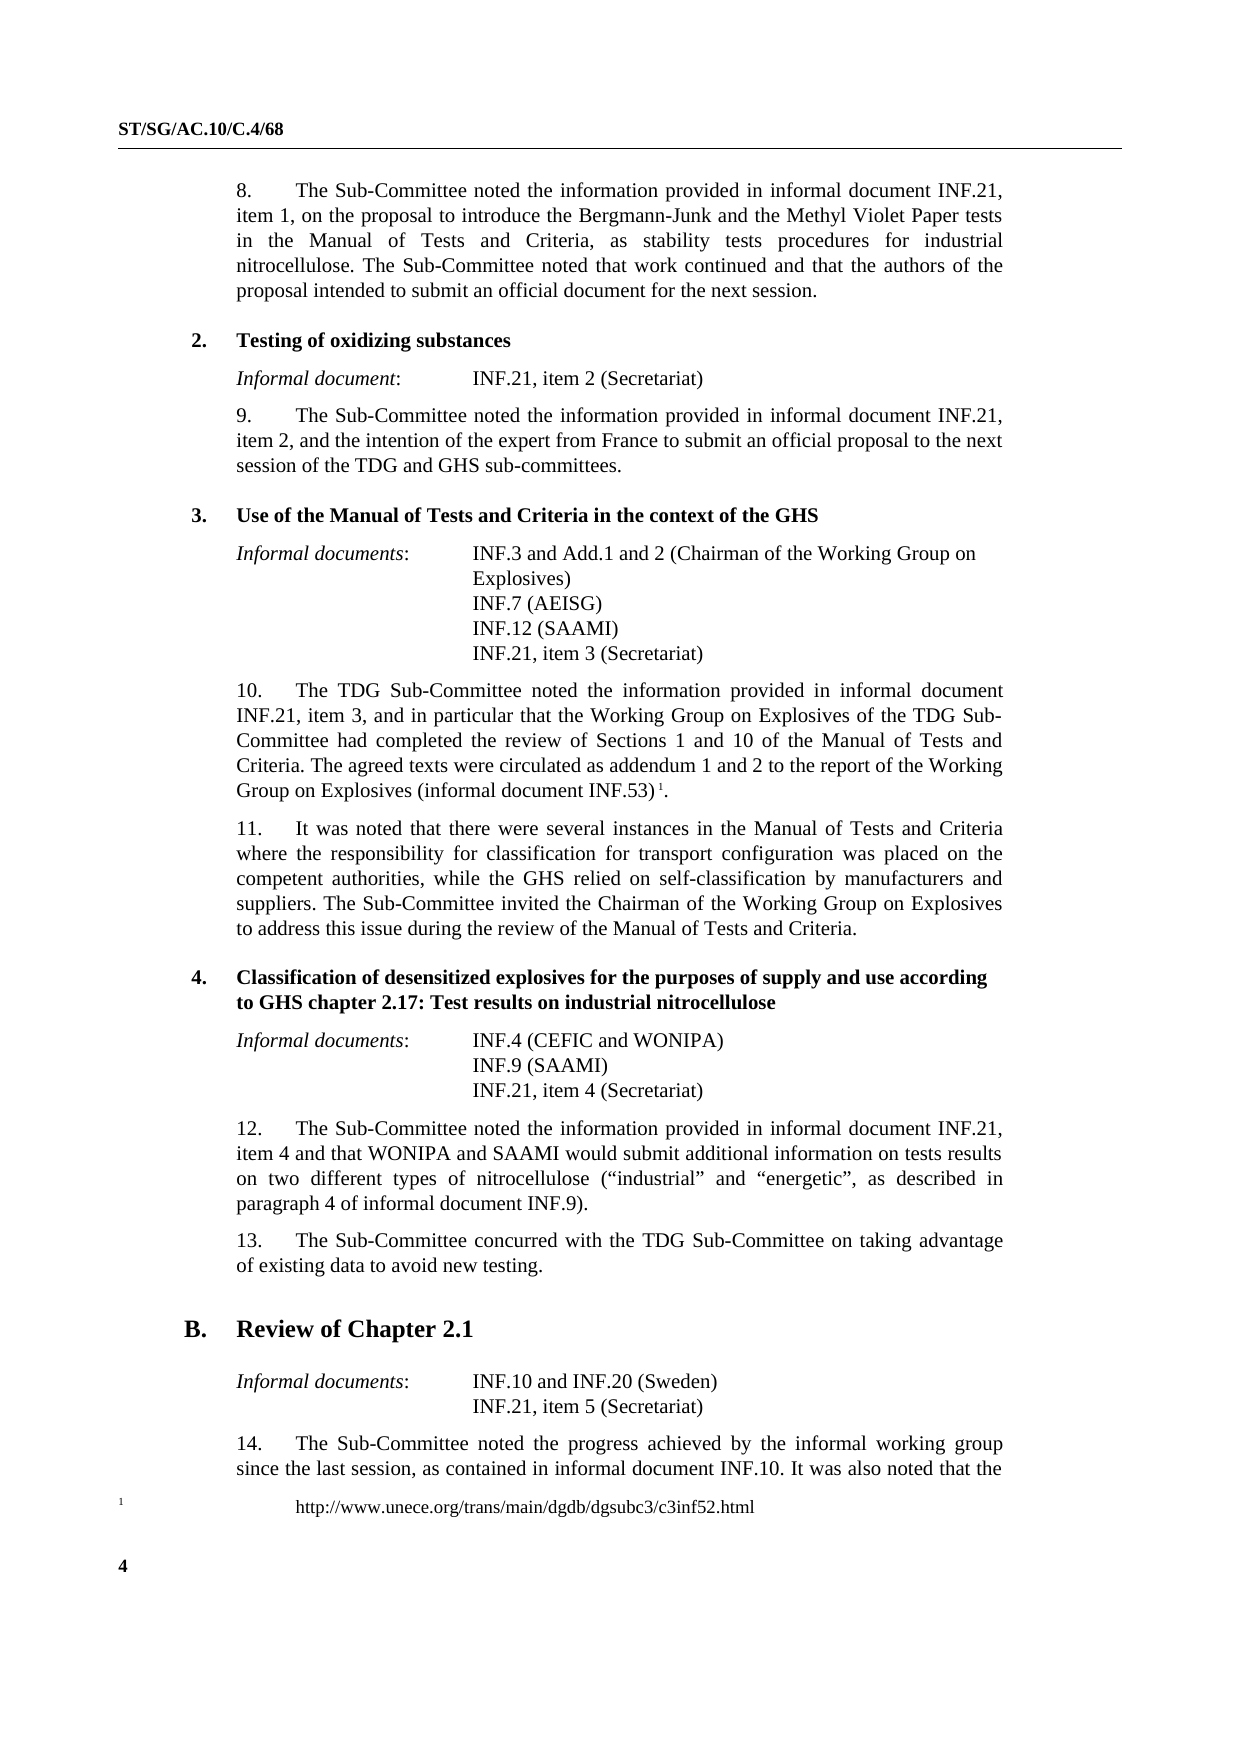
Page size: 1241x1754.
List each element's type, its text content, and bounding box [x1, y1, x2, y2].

text 13. The Sub-Committee concurred with the TDG Sub-Committee on taking advantage of existing data to avoid new testing. [236, 1227, 1004, 1277]
text 10. The TDG Sub-Committee noted the information provided in informal document INF.21, item 3, and in particular that the Working Group on Explosives of the TDG Sub-Committee had completed the review of Sections 1 and 10 of the Manual of Tests and Criteria. The agreed texts were circulated as addendum 1 and 2 to the report of the Working Group on Explosives (informal document INF.53) . [236, 677, 1004, 802]
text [236, 1430, 1004, 1480]
text Informal documents: INF.3 and Add.1 and 2 (Chairman of the Working Group on Explosives) INF.7 (AEISG) INF.12 (SAAMI) INF.21, item 3 (Secretariat) [236, 540, 1004, 665]
text 3. Use of the Manual of Tests and Criteria in the context of the GHS [118, 502, 1004, 527]
text 12. The Sub-Committee noted the information provided in informal document INF.21, item 4 and that WONIPA and SAAMI would submit additional information on tests results on two different types of nitrocellulose (“industrial” and “energetic”, as described in paragraph 4 of informal document INF.9). [236, 1115, 1004, 1215]
text B. Review of Chapter 2.1 [118, 1315, 1004, 1343]
text 2. Testing of oxidizing substances [118, 327, 1004, 352]
text Informal documents: INF.10 and INF.20 (Sweden) INF.21, item 5 (Secretariat) [236, 1368, 1004, 1418]
text 8. The Sub-Committee noted the information provided in informal document INF.21, item 1, on the proposal to introduce the Bergmann-Junk and the Methyl Violet Paper tests in the Manual of Tests and Criteria, as stability tests procedures for industrial nitrocellulose. The Sub-Committee noted that work continued and that the authors of the proposal intended to submit an official document for the next session. [236, 177, 1004, 302]
text Informal documents: INF.4 (CEFIC and WONIPA) INF.9 (SAAMI) INF.21, item 4 (Secretariat) [236, 1027, 1004, 1102]
text 9. The Sub-Committee noted the information provided in informal document INF.21, item 2, and the intention of the expert from France to submit an official proposal to the next session of the TDG and GHS sub-committees. [236, 402, 1004, 477]
text Informal document: INF.21, item 2 (Secretariat) [236, 365, 1004, 390]
text 11. It was noted that there were several instances in the Manual of Tests and Criteria where the responsibility for classification for transport configuration was placed on the competent authorities, while the GHS relied on self-classification by manufacturers and suppliers. The Sub-Committee invited the Chairman of the Working Group on Explosives to address this issue during the review of the Manual of Tests and Criteria. [236, 815, 1004, 940]
text 4. Classification of desensitized explosives for the purposes of supply and use according to GHS chapter 2.17: Test results on industrial nitrocellulose [118, 965, 1004, 1015]
